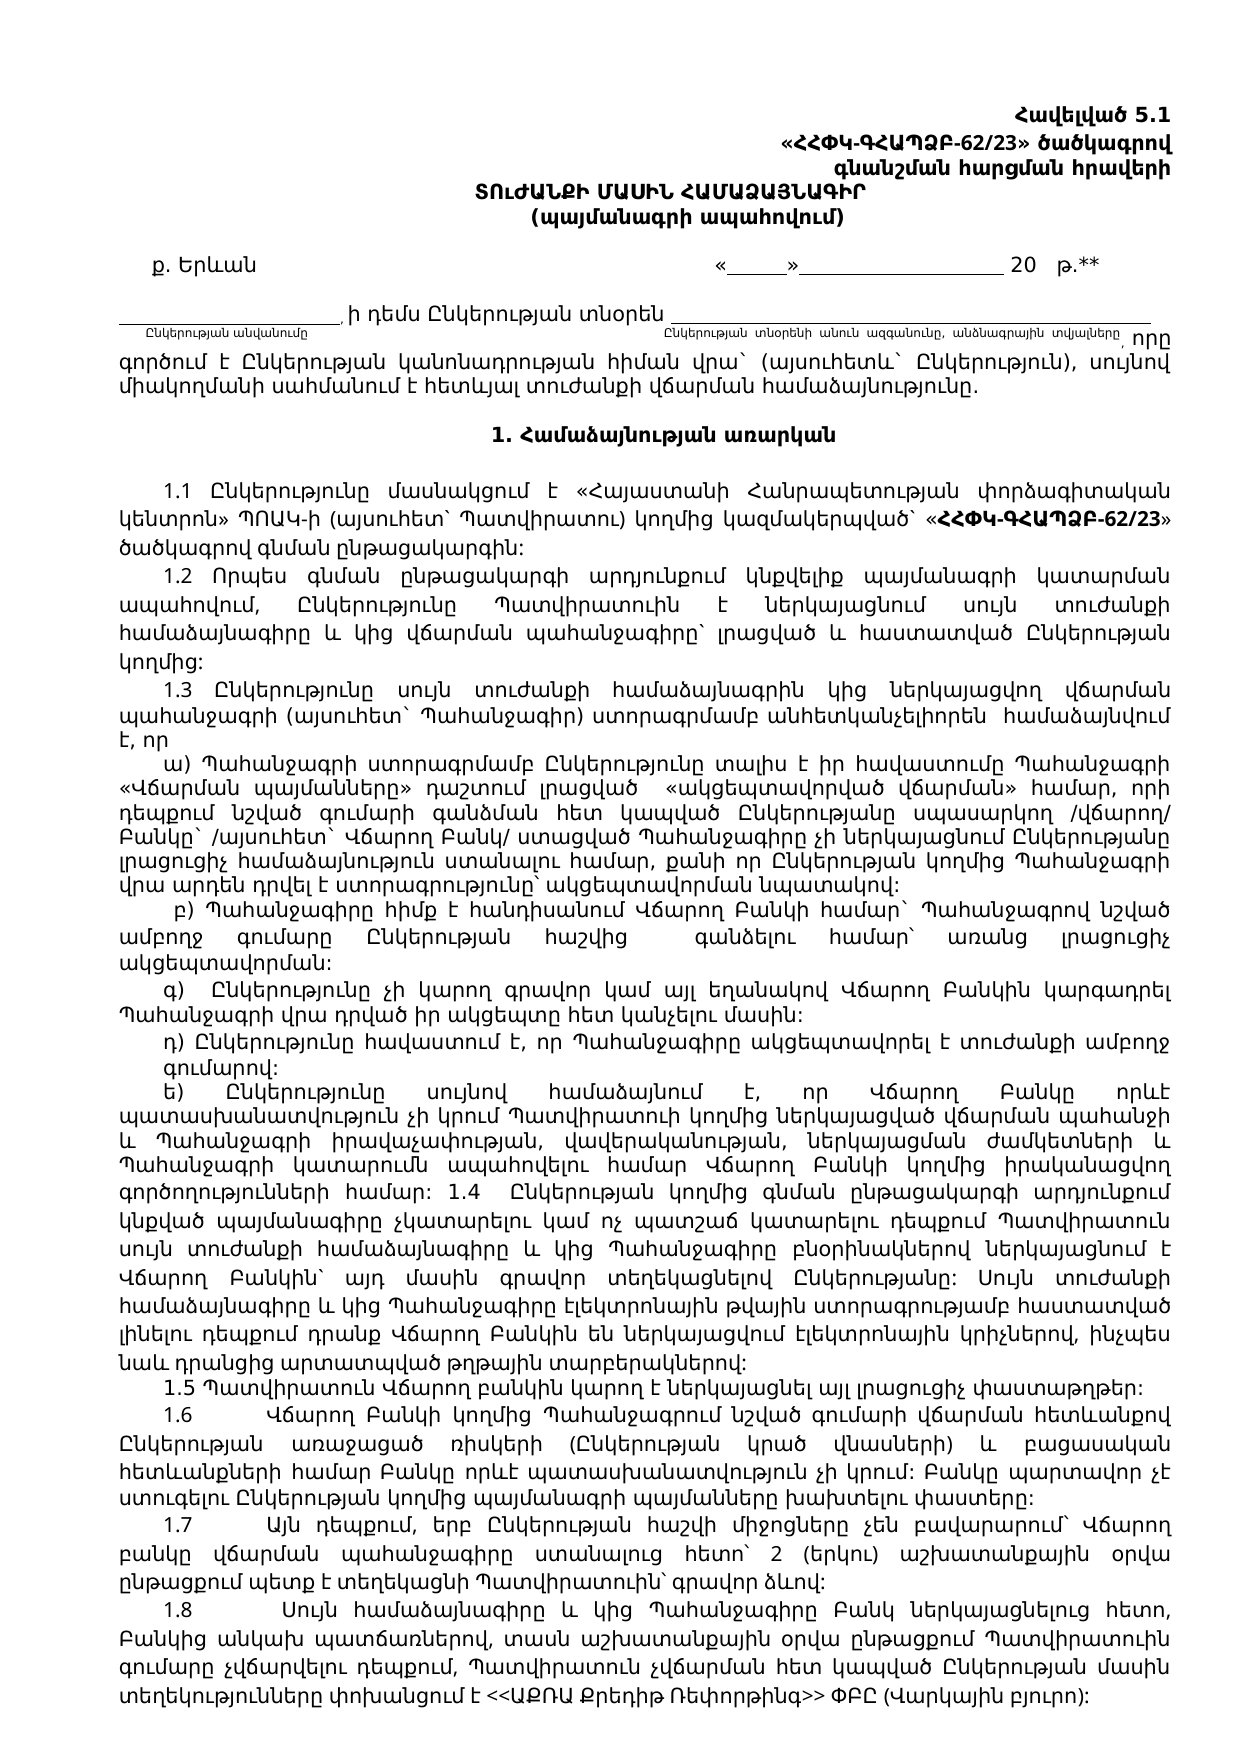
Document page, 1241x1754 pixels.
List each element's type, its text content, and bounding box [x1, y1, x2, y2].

text 1.2 Որպես գնման ընթացակարգի արդյունքում կնքվելիք պայմանագրի կատարման ապահովում, Ընկերությունը Պատվիրատուին է ներկայացնում սույն տուժանքի համաձայնագիրը և կից վճարման պահանջագիրը` լրացված և հաստատված Ընկերության կողմից: [118, 561, 1171, 675]
text 1. Համաձայնության առարկան [156, 423, 1171, 447]
text (պայմանագրի ապահովում) [118, 205, 1171, 229]
text գ) Ընկերությունը չի կարող գրավոր կամ այլ եղանակով Վճարող Բանկին կարգադրել Պահանջագրի վրա դրված իր ակցեպտը հետ կանչելու մասին: [118, 975, 1171, 1027]
list Սույն համաձայնագիրը և կից Պահանջագիրը Բանկ ներկայացնելուց հետո, Բանկից անկախ պատճառներով, տասն աշխատանքային օրվա ընթացքում Պատվիրատուին գումարը չվճարվելու դեպքում, Պատվիրատուն չվճարման հետ կապված Ընկերության մասին տեղեկությունները փոխանցում է <<ԱՔՌԱ Քրեդիթ Ռեփորթինգ>> ՓԲԸ (Վարկային բյուրո): [118, 1596, 1171, 1709]
text դ) Ընկերությունը հավաստում է, որ Պահանջագիրը ակցեպտավորել է տուժանքի ամբողջ գումարով: [163, 1027, 1171, 1080]
list Այն դեպքում, երբ Ընկերության հաշվի միջոցները չեն բավարարում՝ Վճարող բանկը վճարման պահանջագիրը ստանալուց հետո՝ 2 (երկու) աշխատանքային օրվա ընթացքում պետք է տեղեկացնի Պատվիրատուին՝ գրավոր ձևով: [118, 1510, 1171, 1596]
text ե) Ընկերությունը սույնով համաձայնում է, որ Վճարող Բանկը որևէ պատասխանատվություն չի կրում Պատվիրատուի կողմից ներկայացված վճարման պահանջի և Պահանջագրի իրավաչափության, վավերականության, ներկայացման ժամկետների և Պահանջագրի կատարումն ապահովելու համար Վճարող Բանկի կողմից իրականացվող գործողությունների համար: 1.4 Ընկերության կողմից գնման ընթացակարգի արդյունքում կնքված պայմանագիրը չկատարելու կամ ոչ պատշաճ կատարելու դեպքում Պատվիրատուն սույն տուժանքի համաձայնագիրը և կից Պահանջագիրը բնօրինակներով ներկայացնում է Վճարող Բանկին` այդ մասին գրավոր տեղեկացնելով Ընկերությանը: Սույն տուժանքի համաձայնագիրը և կից Պահանջագիրը էլեկտրոնային թվային ստորագրությամբ հաստատված լինելու դեպքում դրանք Վճարող Բանկին են ներկայացվում էլեկտրոնային կրիչներով, ինչպես նաև դրանցից արտատպված թղթային տարբերակներով: [118, 1080, 1171, 1376]
text 1.3 Ընկերությունը սույն տուժանքի համաձայնագրին կից ներկայացվող վճարման պահանջագրի (այսուհետ` Պահանջագիր) ստորագրմամբ անհետկանչելիորեն համաձայնվում է, որ [118, 675, 1171, 752]
text 1.5 Պատվիրատուն Վճարող բանկին կարող է ներկայացնել այլ լրացուցիչ փաստաթղթեր: [163, 1376, 1171, 1401]
text Հավելված 5.1 [118, 103, 1171, 128]
text «ՀՀՓԿ-ԳՀԱՊՁԲ-62/23» ծածկագրով [118, 128, 1171, 156]
text 1.1 Ընկերությունը մասնակցում է «Հայաստանի Հանրապետության փորձագիտական կենտրոն» ՊՈԱԿ-ի (այսուհետ` Պատվիրատու) կողմից կազմակերպված` «ՀՀՓԿ-ԳՀԱՊՁԲ-62/23» ծածկագրով գնման ընթացակարգին: [118, 476, 1171, 561]
text ՏՈւԺԱՆՔԻ ՄԱՍԻՆ ՀԱՄԱՁԱՅՆԱԳԻՐ [118, 180, 1171, 205]
text , ի դեմս Ընկերության տնօրեն [118, 302, 1171, 326]
text գնանշման հարցման հրավերի [118, 156, 1171, 180]
text ա) Պահանջագրի ստորագրմամբ Ընկերությունը տալիս է իր հավաստումը Պահանջագրի «Վճարման պայմանները» դաշտում լրացված «ակցեպտավորված վճարման» համար, որի դեպքում նշված գումարի գանձման հետ կապված Ընկերությանը սպասարկող /վճարող/ Բանկը` /այսուհետ` Վճարող Բանկ/ ստացված Պահանջագիրը չի ներկայացնում Ընկերությանը լրացուցիչ համաձայնություն ստանալու համար, քանի որ Ընկերության կողմից Պահանջագրի վրա արդեն դրվել է ստորագրությունը՝ ակցեպտավորման նպատակով: [118, 752, 1171, 898]
text Ընկերության անվանումը Ընկերության տնօրենի անուն ազգանունը, անձնագրային տվյալները, որը գործում է Ընկերության կանոնադրության հիման վրա` (այսուհետև` Ընկերություն), սույնով միակողմանի սահմանում է հետևյալ տուժանքի վճարման համաձայնությունը. [118, 326, 1171, 399]
text բ) Պահանջագիրը հիմք է հանդիսանում Վճարող Բանկի համար` Պահանջագրով նշված ամբողջ գումարը Ընկերության հաշվից գանձելու համար՝ առանց լրացուցիչ ակցեպտավորման: [118, 898, 1171, 975]
text ք. Երևան « » 20 թ.** [118, 253, 1171, 277]
list Վճարող Բանկի կողմից Պահանջագրում նշված գումարի վճարման հետևանքով Ընկերության առաջացած ռիսկերի (Ընկերության կրած վնասների) և բացասական հետևանքների համար Բանկը որևէ պատասխանատվություն չի կրում: Բանկը պարտավոր չէ ստուգելու Ընկերության կողմից պայմանագրի պայմանները խախտելու փաստերը: [118, 1401, 1171, 1510]
